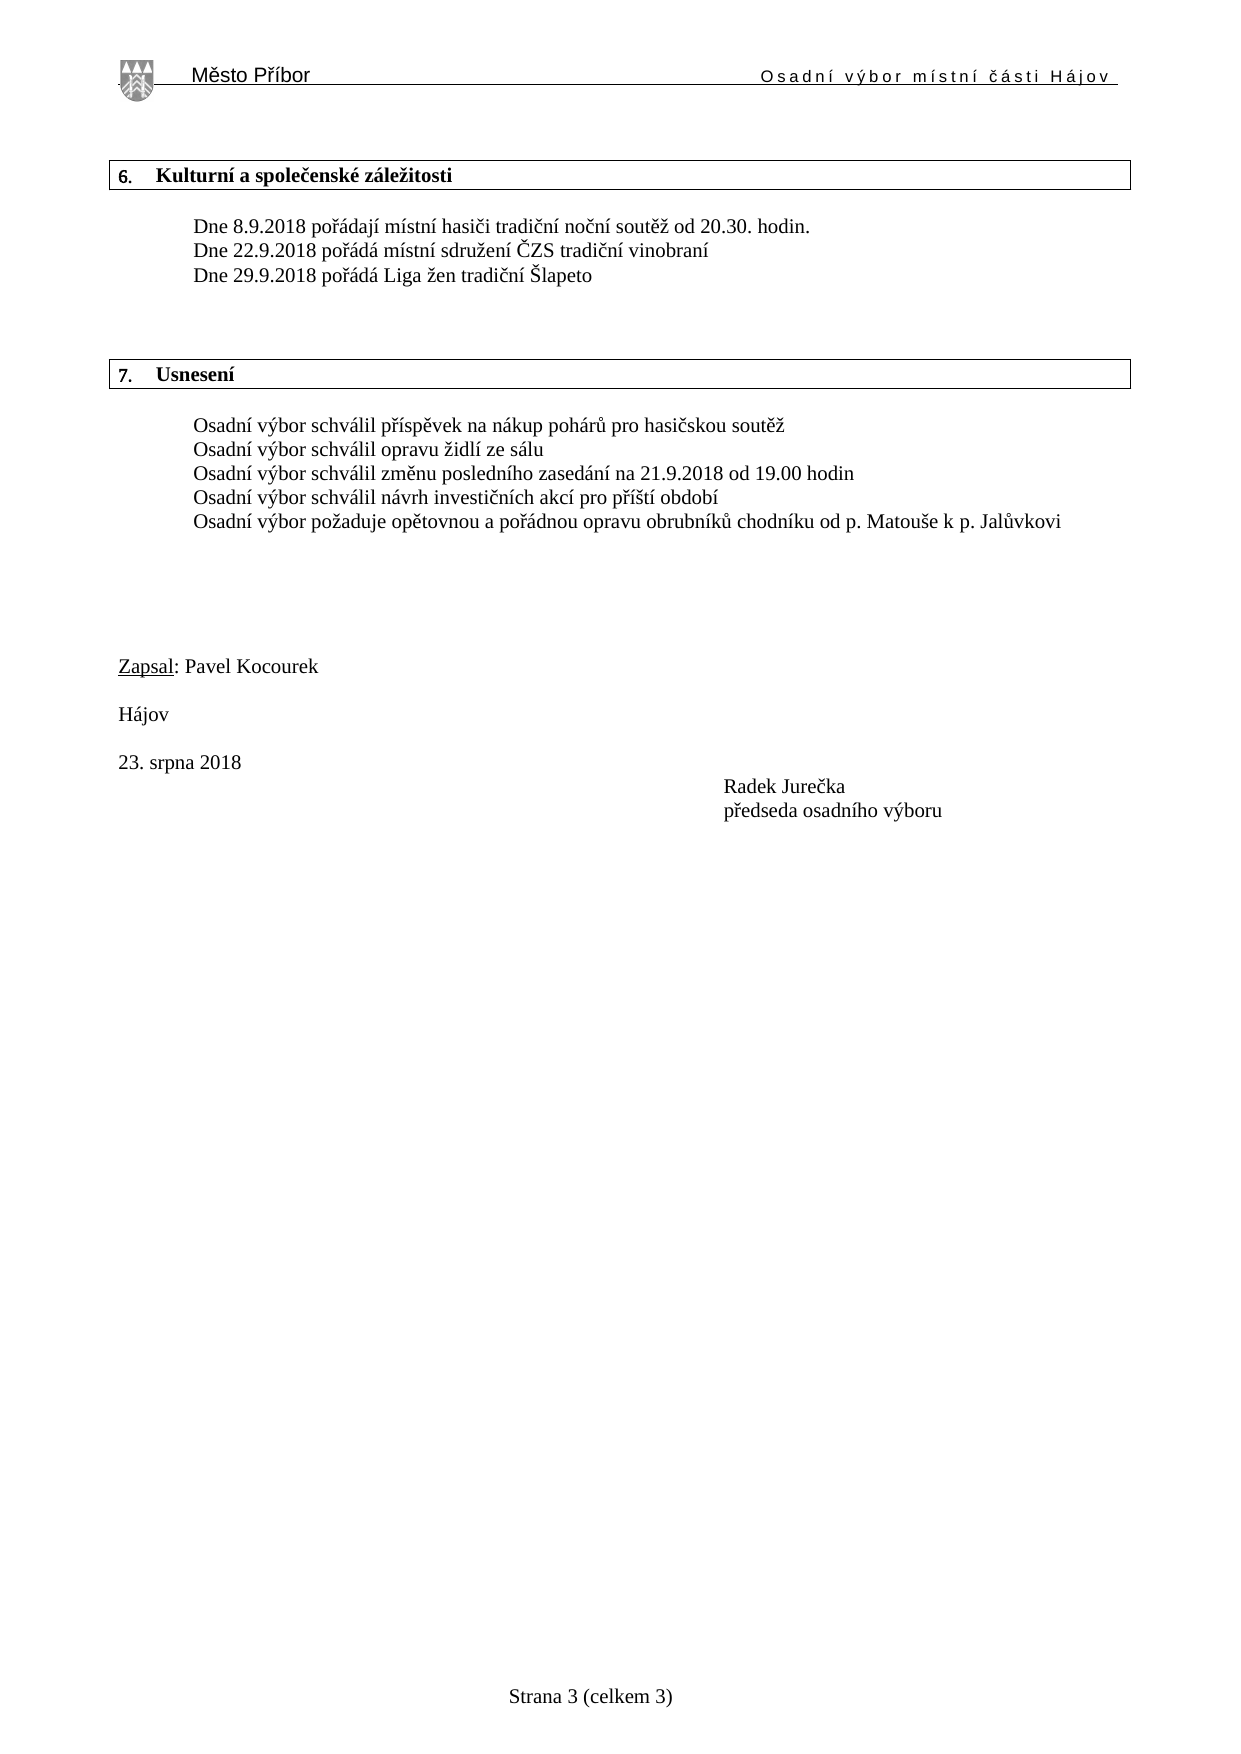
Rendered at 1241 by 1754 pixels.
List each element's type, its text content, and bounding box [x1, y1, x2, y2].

text Osadní výbor schválil změnu posledního zasedání na 21.9.2018 od 19.00 hodin [193, 461, 1122, 485]
text Osadní výbor schválil návrh investičních akcí pro příští období [193, 485, 1122, 509]
text Radek Jurečka [118, 774, 1122, 798]
picture [120, 60, 154, 102]
text Zapsal: Pavel Kocourek [118, 654, 1122, 678]
text Osadní výbor požaduje opětovnou a pořádnou opravu obrubníků chodníku od p. Matouše k p. Jalůvkovi [193, 509, 1122, 533]
text Osadní výbor schválil opravu židlí ze sálu [193, 437, 1122, 461]
text Osadní výbor schválil příspěvek na nákup pohárů pro hasičskou soutěž [118, 413, 1122, 437]
text Hájov [118, 702, 1122, 726]
text Dne 8.9.2018 pořádají místní hasiči tradiční noční soutěž od 20.30. hodin. [118, 214, 1122, 238]
text 23. srpna 2018 [118, 750, 1122, 774]
text Dne 29.9.2018 pořádá Liga žen tradiční Šlapeto [118, 262, 1122, 287]
text předseda osadního výboru [118, 798, 1122, 822]
list Usnesení [110, 360, 1130, 388]
list Kulturní a společenské záležitosti [110, 161, 1130, 189]
text Dne 22.9.2018 pořádá místní sdružení ČZS tradiční vinobraní [118, 238, 1122, 262]
